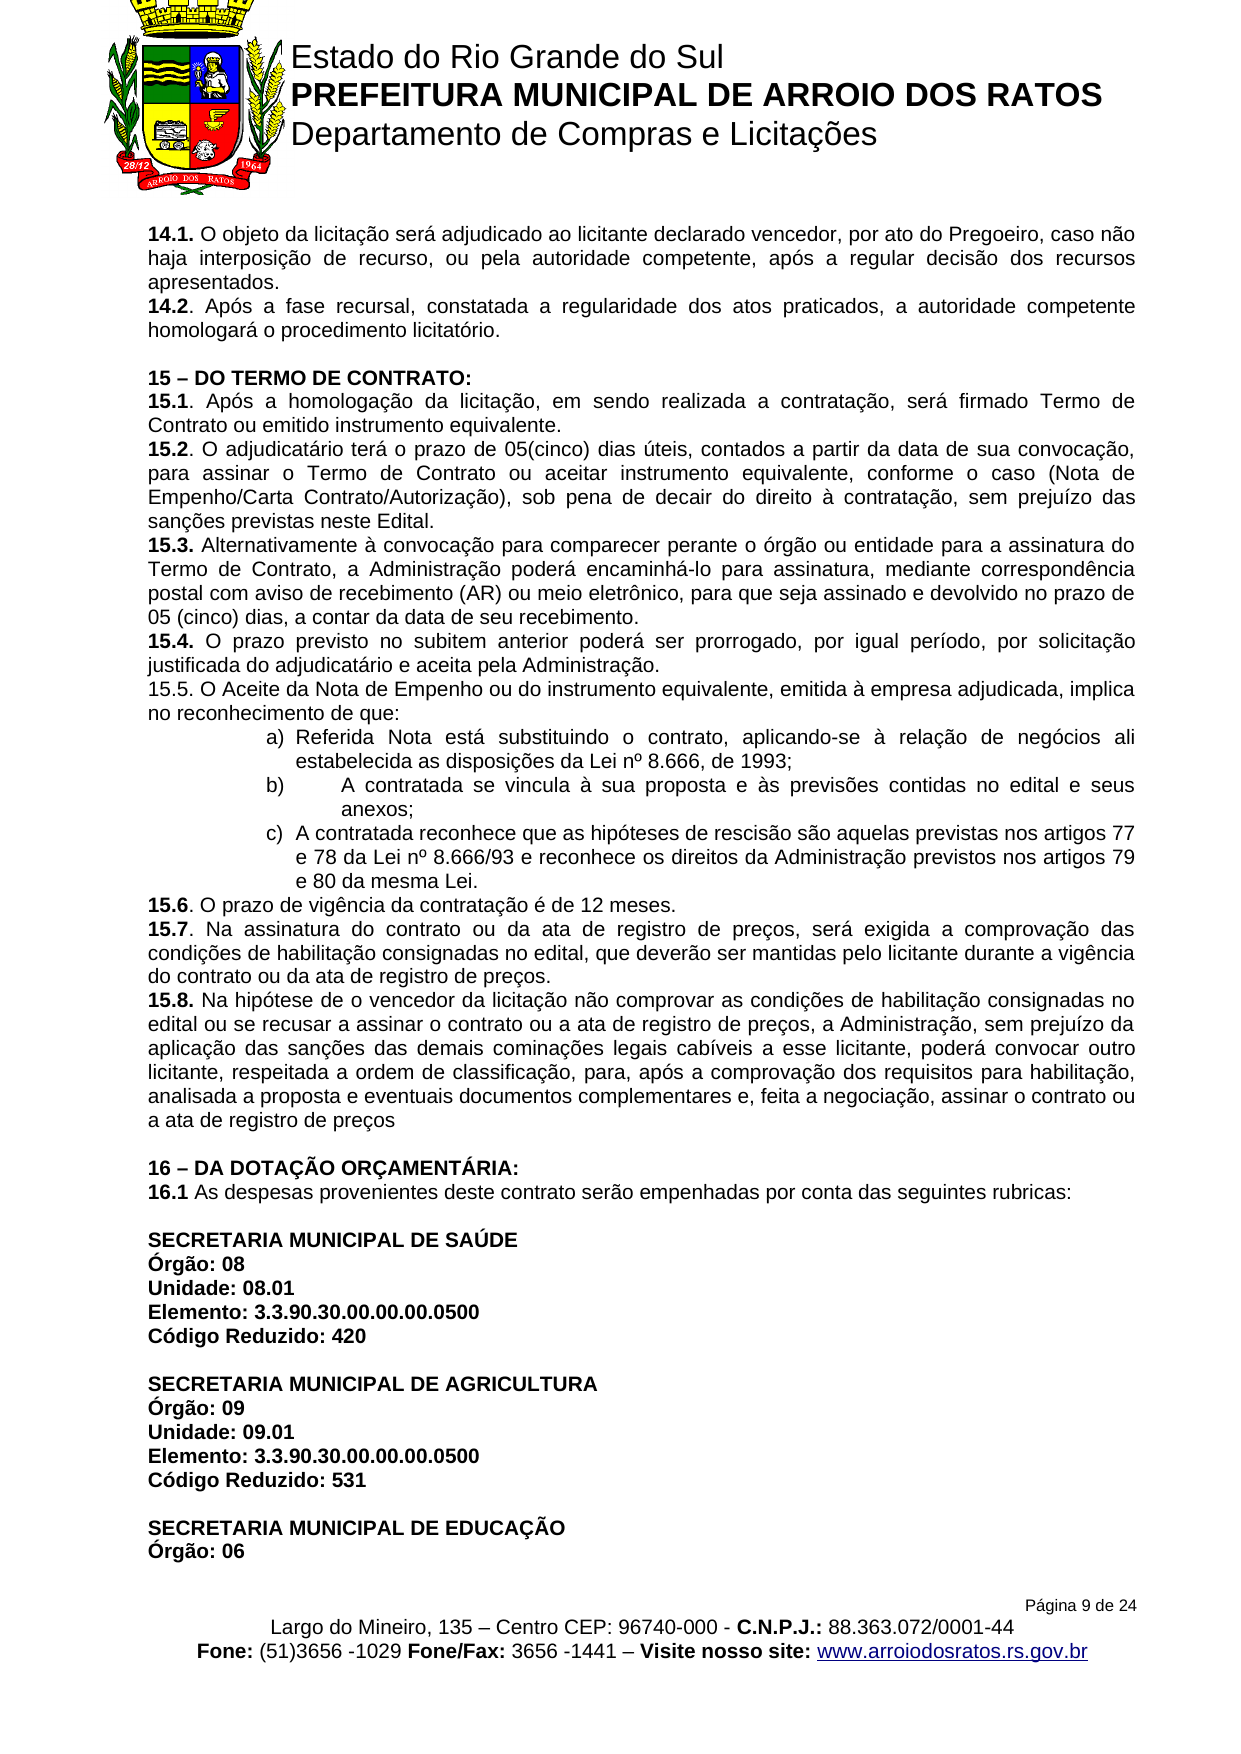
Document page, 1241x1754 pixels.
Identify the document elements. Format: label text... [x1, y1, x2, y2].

text SECRETARIA MUNICIPAL DE EDUCAÇÃO [148, 1515, 1137, 1539]
text 15.5. O Aceite da Nota de Empenho ou do instrumento equivalente, emitida à empresa adjudicada, implica no reconhecimento de que: [148, 677, 1137, 725]
list A contratada reconhece que as hipóteses de rescisão são aquelas previstas nos artigos 77 e 78 da Lei nº 8.666/93 e reconhece os direitos da Administração previstos nos artigos 79 e 80 da mesma Lei. [266, 821, 1137, 892]
text Código Reduzido: 420 [148, 1324, 1137, 1348]
text 15.8. Na hipótese de o vencedor da licitação não comprovar as condições de habilitação consignadas no edital ou se recusar a assinar o contrato ou a ata de registro de preços, a Administração, sem prejuízo da aplicação das sanções das demais cominações legais cabíveis a esse licitante, poderá convocar outro licitante, respeitada a ordem de classificação, para, após a comprovação dos requisitos para habilitação, analisada a proposta e eventuais documentos complementares e, feita a negociação, assinar o contrato ou a ata de registro de preços [148, 988, 1137, 1132]
text 15.6. O prazo de vigência da contratação é de 12 meses. [148, 892, 1137, 916]
text Código Reduzido: 531 [148, 1467, 1137, 1491]
text 14.2. Após a fase recursal, constatada a regularidade dos atos praticados, a autoridade competente homologará o procedimento licitatório. [148, 293, 1137, 341]
list Referida Nota está substituindo o contrato, aplicando-se à relação de negócios ali estabelecida as disposições da Lei nº 8.666, de 1993; [266, 725, 1137, 773]
text 16.1 As despesas provenientes deste contrato serão empenhadas por conta das seguintes rubricas: [148, 1180, 1137, 1204]
text Unidade: 09.01 [148, 1419, 1137, 1443]
text 15 – DO TERMO DE CONTRATO: [148, 365, 1137, 389]
text Elemento: 3.3.90.30.00.00.00.0500 [148, 1300, 1137, 1324]
text 15.7. Na assinatura do contrato ou da ata de registro de preços, será exigida a comprovação das condições de habilitação consignadas no edital, que deverão ser mantidas pelo licitante durante a vigência do contrato ou da ata de registro de preços. [148, 916, 1137, 988]
text 15.2. O adjudicatário terá o prazo de 05(cinco) dias úteis, contados a partir da data de sua convocação, para assinar o Termo de Contrato ou aceitar instrumento equivalente, conforme o caso (Nota de Empenho/Carta Contrato/Autorização), sob pena de decair do direito à contratação, sem prejuízo das sanções previstas neste Edital. [148, 437, 1137, 533]
text 15.3. Alternativamente à convocação para comparecer perante o órgão ou entidade para a assinatura do Termo de Contrato, a Administração poderá encaminhá-lo para assinatura, mediante correspondência postal com aviso de recebimento (AR) ou meio eletrônico, para que seja assinado e devolvido no prazo de 05 (cinco) dias, a contar da data de seu recebimento. [148, 533, 1137, 629]
text Elemento: 3.3.90.30.00.00.00.0500 [148, 1443, 1137, 1467]
text Órgão: 06 [148, 1539, 1137, 1563]
text 14.1. O objeto da licitação será adjudicado ao licitante declarado vencedor, por ato do Pregoeiro, caso não haja interposição de recurso, ou pela autoridade competente, após a regular decisão dos recursos apresentados. [148, 222, 1137, 293]
text 16 – DA DOTAÇÃO ORÇAMENTÁRIA: [148, 1156, 1137, 1180]
text Unidade: 08.01 [148, 1276, 1137, 1300]
text SECRETARIA MUNICIPAL DE SAÚDE [148, 1228, 1137, 1252]
text 15.1. Após a homologação da licitação, em sendo realizada a contratação, será firmado Termo de Contrato ou emitido instrumento equivalente. [148, 389, 1137, 437]
text SECRETARIA MUNICIPAL DE AGRICULTURA [148, 1372, 1137, 1396]
text Órgão: 09 [148, 1396, 1137, 1419]
list A contratada se vincula à sua proposta e às previsões contidas no edital e seus anexos; [266, 773, 1137, 821]
text 15.4. O prazo previsto no subitem anterior poderá ser prorrogado, por igual período, por solicitação justificada do adjudicatário e aceita pela Administração. [148, 629, 1137, 677]
text Órgão: 08 [148, 1252, 1137, 1276]
picture [101, 0, 295, 198]
